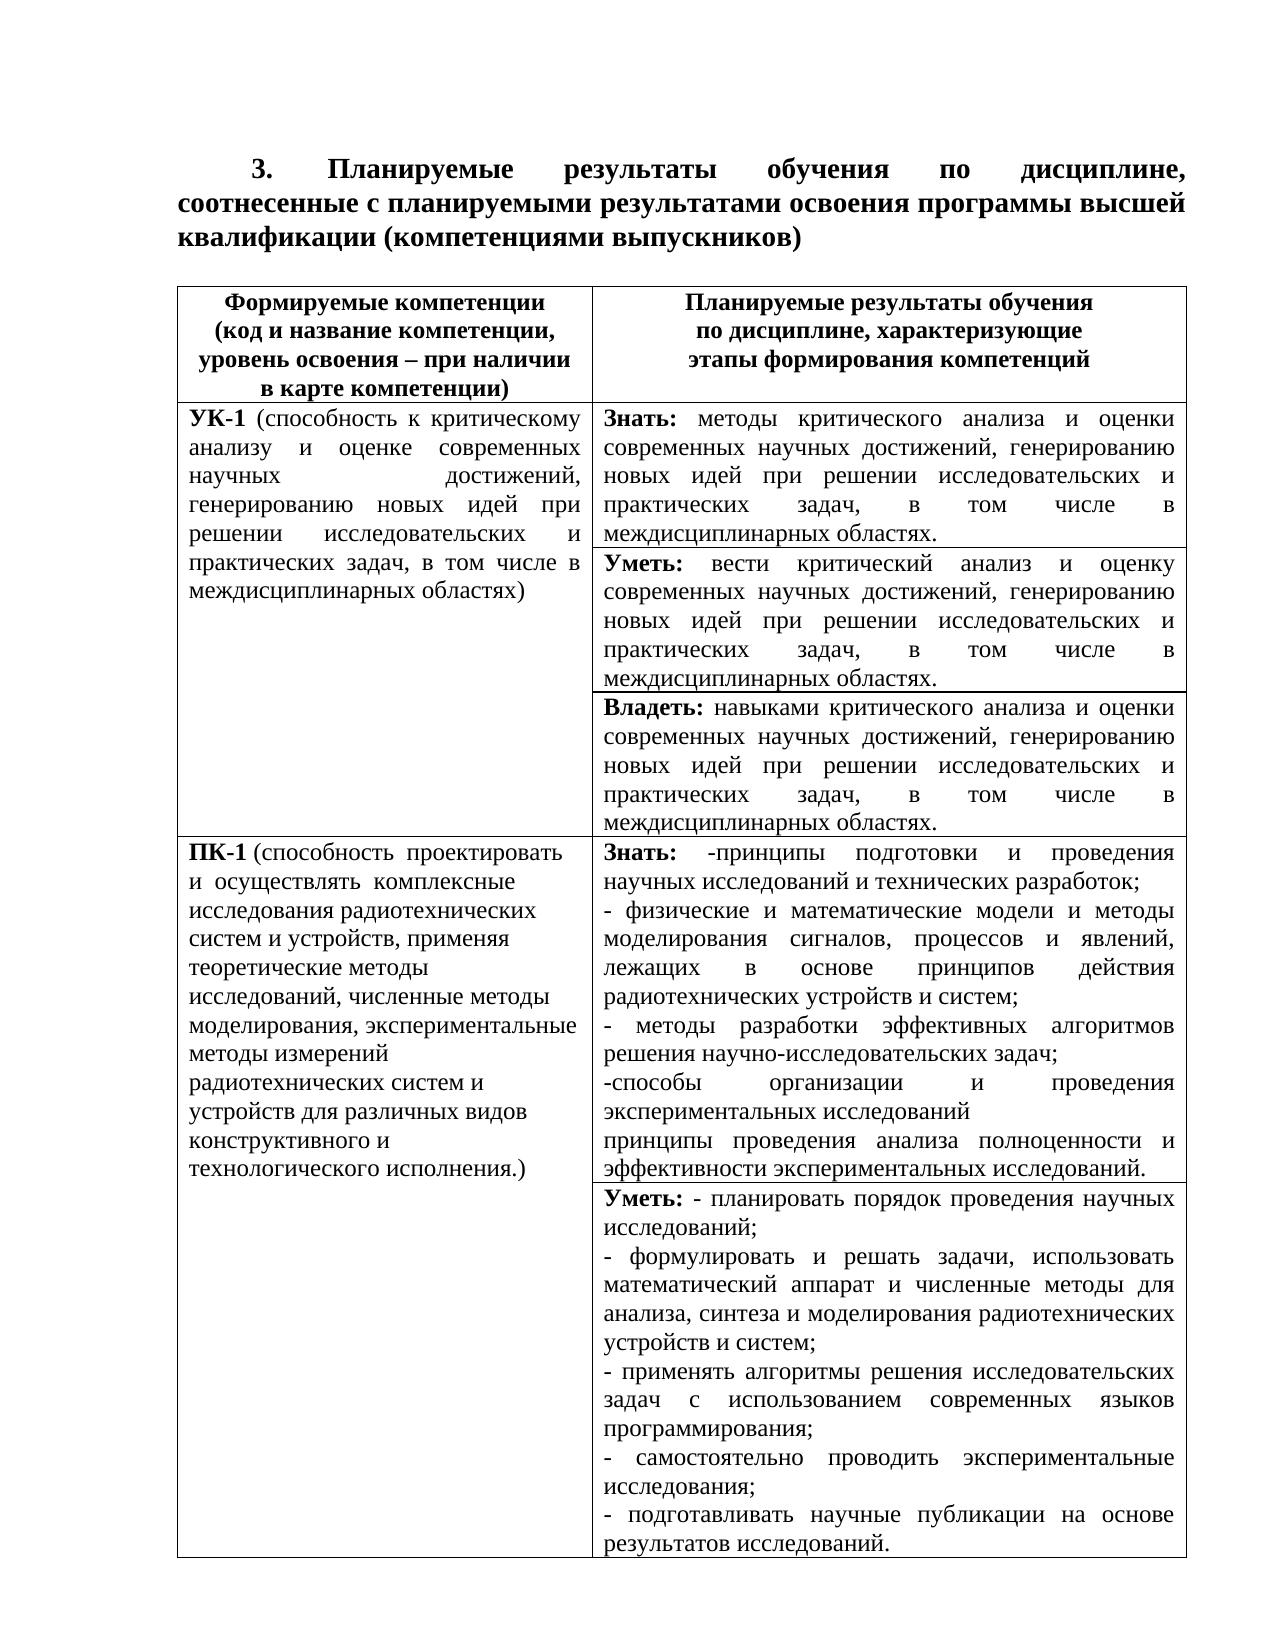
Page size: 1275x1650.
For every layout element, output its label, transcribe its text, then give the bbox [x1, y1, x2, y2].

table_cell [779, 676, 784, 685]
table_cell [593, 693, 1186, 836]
list Планируемые результаты обучения по дисциплине, соотнесенные с планируемыми результатами освоения программы высшей квалификации (компетенциями выпускников) [177, 152, 1186, 252]
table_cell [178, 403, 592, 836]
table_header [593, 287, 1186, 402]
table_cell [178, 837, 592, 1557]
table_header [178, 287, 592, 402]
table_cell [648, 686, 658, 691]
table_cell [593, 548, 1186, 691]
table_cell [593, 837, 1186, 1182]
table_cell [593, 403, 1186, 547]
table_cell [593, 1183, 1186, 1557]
